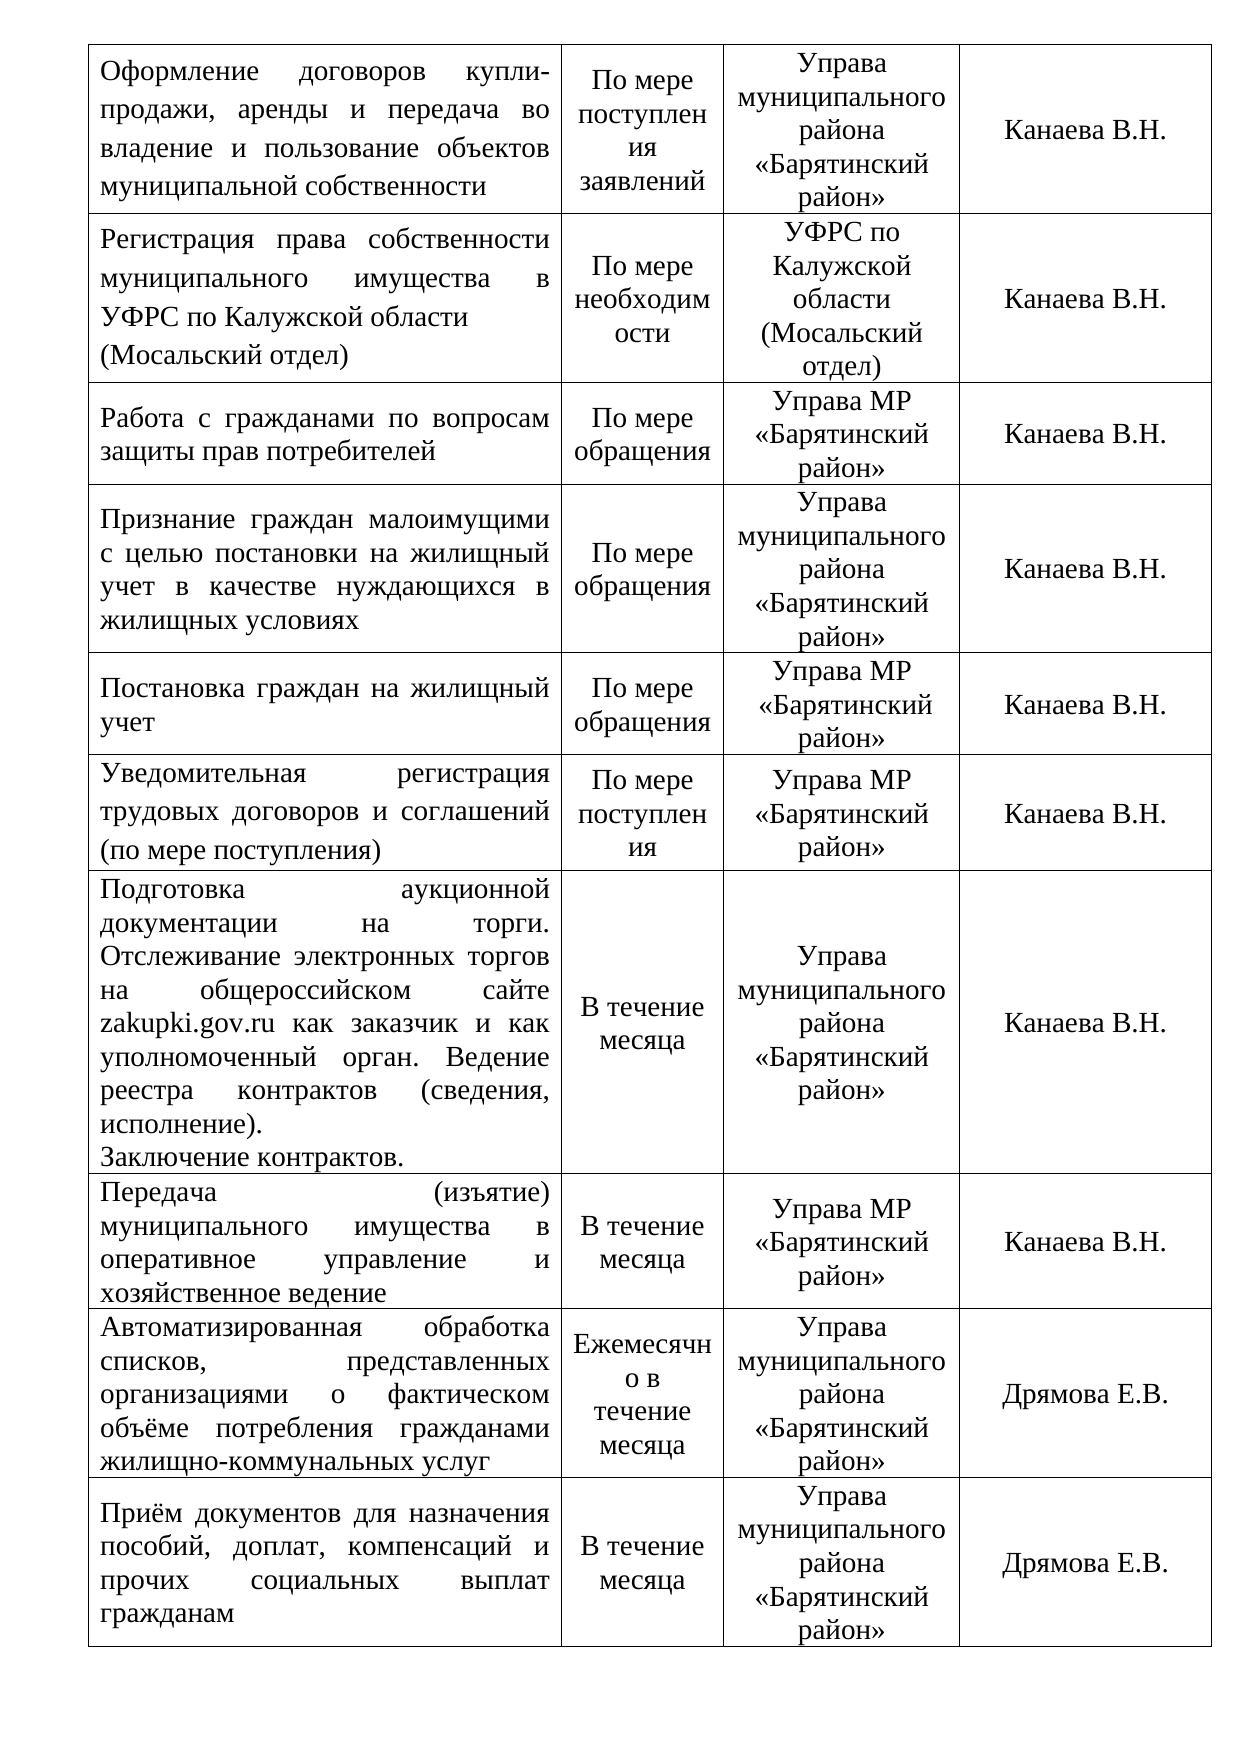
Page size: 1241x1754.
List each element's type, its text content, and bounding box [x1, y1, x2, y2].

table_cell Подготовка аукционной документации на торги. Отслеживание электронных торгов на общероссийском сайте zakupki.gov.ru как заказчик и как уполномоченный орган. Ведение реестра контрактов (сведения, исполнение). Заключение контрактов. [89, 871, 561, 1173]
table_cell Канаева В.Н. [960, 1174, 1211, 1308]
table_cell Оформление договоров купли-продажи, аренды и передача во владение и пользование объектов муниципальной собственности [89, 45, 561, 213]
table_cell Управа МР «Барятинский район» [724, 755, 959, 870]
table_cell По мере поступления заявлений [562, 45, 723, 213]
table_cell Канаева В.Н. [960, 383, 1211, 483]
table_cell Канаева В.Н. [960, 485, 1211, 652]
table_cell Канаева В.Н. [960, 214, 1211, 382]
table_cell Управа муниципального района «Барятинский район» [724, 871, 959, 1173]
table_cell Канаева В.Н. [960, 653, 1211, 754]
table_cell Дрямова Е.В. [960, 1478, 1211, 1646]
table_cell Работа с гражданами по вопросам защиты прав потребителей [89, 383, 561, 483]
table_cell Канаева В.Н. [960, 45, 1211, 213]
table_cell Ежемесячно в течение месяца [562, 1309, 723, 1477]
table_cell По мере необходимости [562, 214, 723, 382]
table_cell В течение месяца [562, 1174, 723, 1308]
table_cell По мере поступления [562, 755, 723, 870]
table_cell Приём документов для назначения пособий, доплат, компенсаций и прочих социальных выплат гражданам [89, 1478, 561, 1646]
table_cell Управа муниципального района «Барятинский район» [724, 1309, 959, 1477]
table_cell Автоматизированная обработка списков, представленных организациями о фактическом объёме потребления гражданами жилищно-коммунальных услуг [89, 1309, 561, 1477]
table_cell Управа муниципального района «Барятинский район» [724, 485, 959, 652]
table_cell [724, 45, 959, 213]
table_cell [724, 1478, 959, 1646]
table_cell Управа МР «Барятинский район» [724, 653, 959, 754]
table_cell Канаева В.Н. [960, 755, 1211, 870]
table_cell Управа МР «Барятинский район» [724, 1174, 959, 1308]
table_cell Канаева В.Н. [960, 871, 1211, 1173]
table_cell По мере обращения [562, 653, 723, 754]
table_cell Уведомительная регистрация трудовых договоров и соглашений (по мере поступления) [89, 755, 561, 870]
table_cell Управа МР «Барятинский район» [724, 383, 959, 483]
table_cell По мере обращения [562, 383, 723, 483]
table_cell В течение месяца [562, 1478, 723, 1646]
table_cell Регистрация права собственности муниципального имущества в УФРС по Калужской области (Мосальский отдел) [89, 214, 561, 382]
table_cell Постановка граждан на жилищный учет [89, 653, 561, 754]
table_cell Передача (изъятие) муниципального имущества в оперативное управление и хозяйственное ведение [89, 1174, 561, 1308]
table_cell По мере обращения [562, 485, 723, 652]
table_cell УФРС по Калужской области (Мосальский отдел) [724, 214, 959, 382]
table_cell В течение месяца [562, 871, 723, 1173]
table_cell Признание граждан малоимущими с целью постановки на жилищный учет в качестве нуждающихся в жилищных условиях [89, 485, 561, 652]
table_cell Дрямова Е.В. [960, 1309, 1211, 1477]
